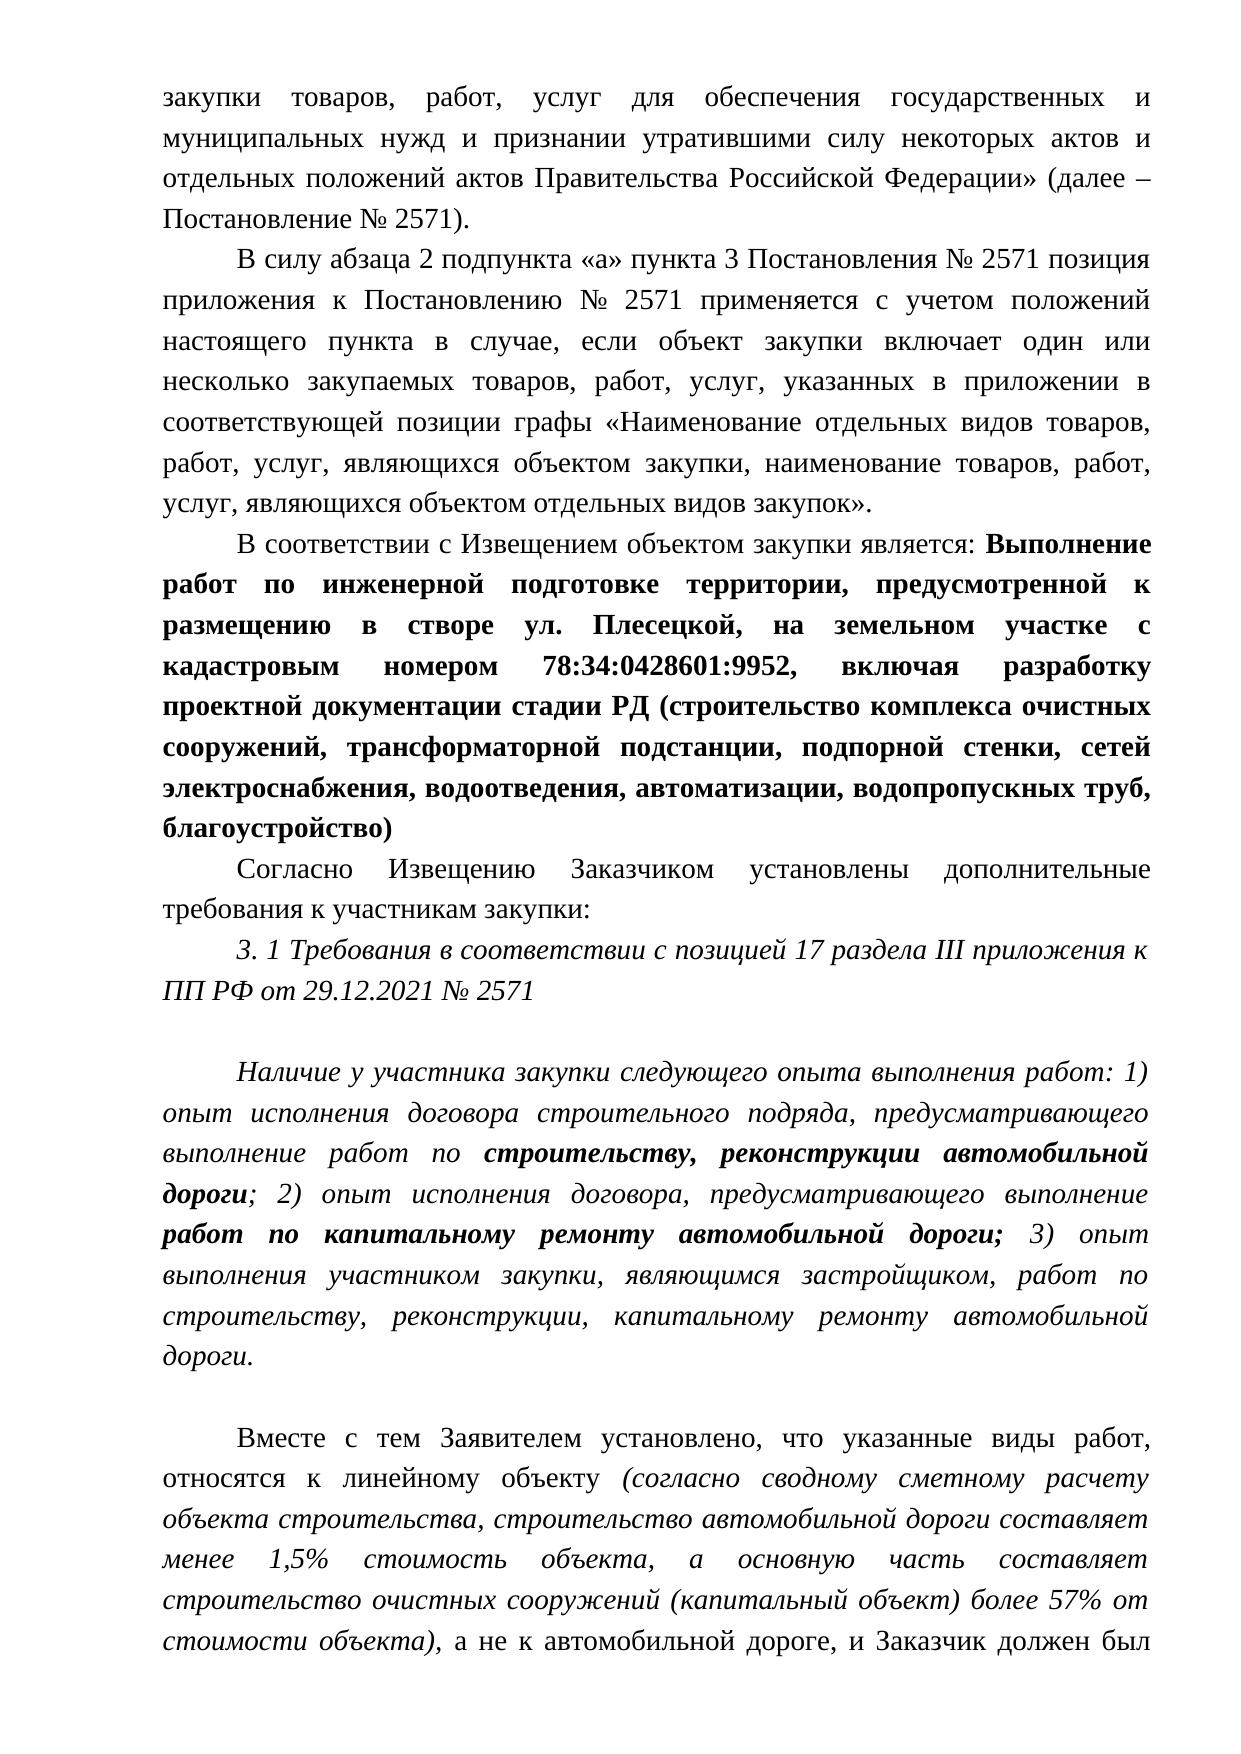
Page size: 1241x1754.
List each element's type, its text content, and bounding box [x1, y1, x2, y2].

text Наличие у участника закупки следующего опыта выполнения работ: 1) опыт исполнения договора строительного подряда, предусматривающего выполнение работ по строительству, реконструкции автомобильной дороги; 2) опыт исполнения договора, предусматривающего выполнение работ по капитальному ремонту автомобильной дороги; 3) опыт выполнения участником закупки, являющимся застройщиком, работ по строительству, реконструкции, капитальному ремонту автомобильной дороги. [162, 1049, 1152, 1374]
text В соответствии с Извещением объектом закупки является: Выполнение работ по инженерной подготовке территории, предусмотренной к размещению в створе ул. Плесецкой, на земельном участке с кадастровым номером 78:34:0428601:9952, включая разработку проектной документации стадии РД (строительство комплекса очистных сооружений, трансформаторной подстанции, подпорной стенки, сетей электроснабжения, водоотведения, автоматизации, водопропускных труб, благоустройство) [162, 521, 1152, 846]
text 3. 1 Требования в соответствии с позицией 17 раздела III приложения к ПП РФ от 29.12.2021 № 2571 [162, 927, 1152, 1008]
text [162, 74, 1152, 236]
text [162, 1414, 1152, 1658]
text В силу абзаца 2 подпункта «а» пункта 3 Постановления № 2571 позиция приложения к Постановлению № 2571 применяется с учетом положений настоящего пункта в случае, если объект закупки включает один или несколько закупаемых товаров, работ, услуг, указанных в приложении в соответствующей позиции графы «Наименование отдельных видов товаров, работ, услуг, являющихся объектом закупки, наименование товаров, работ, услуг, являющихся объектом отдельных видов закупок». [162, 236, 1152, 521]
text Согласно Извещению Заказчиком установлены дополнительные требования к участникам закупки: [162, 846, 1152, 927]
